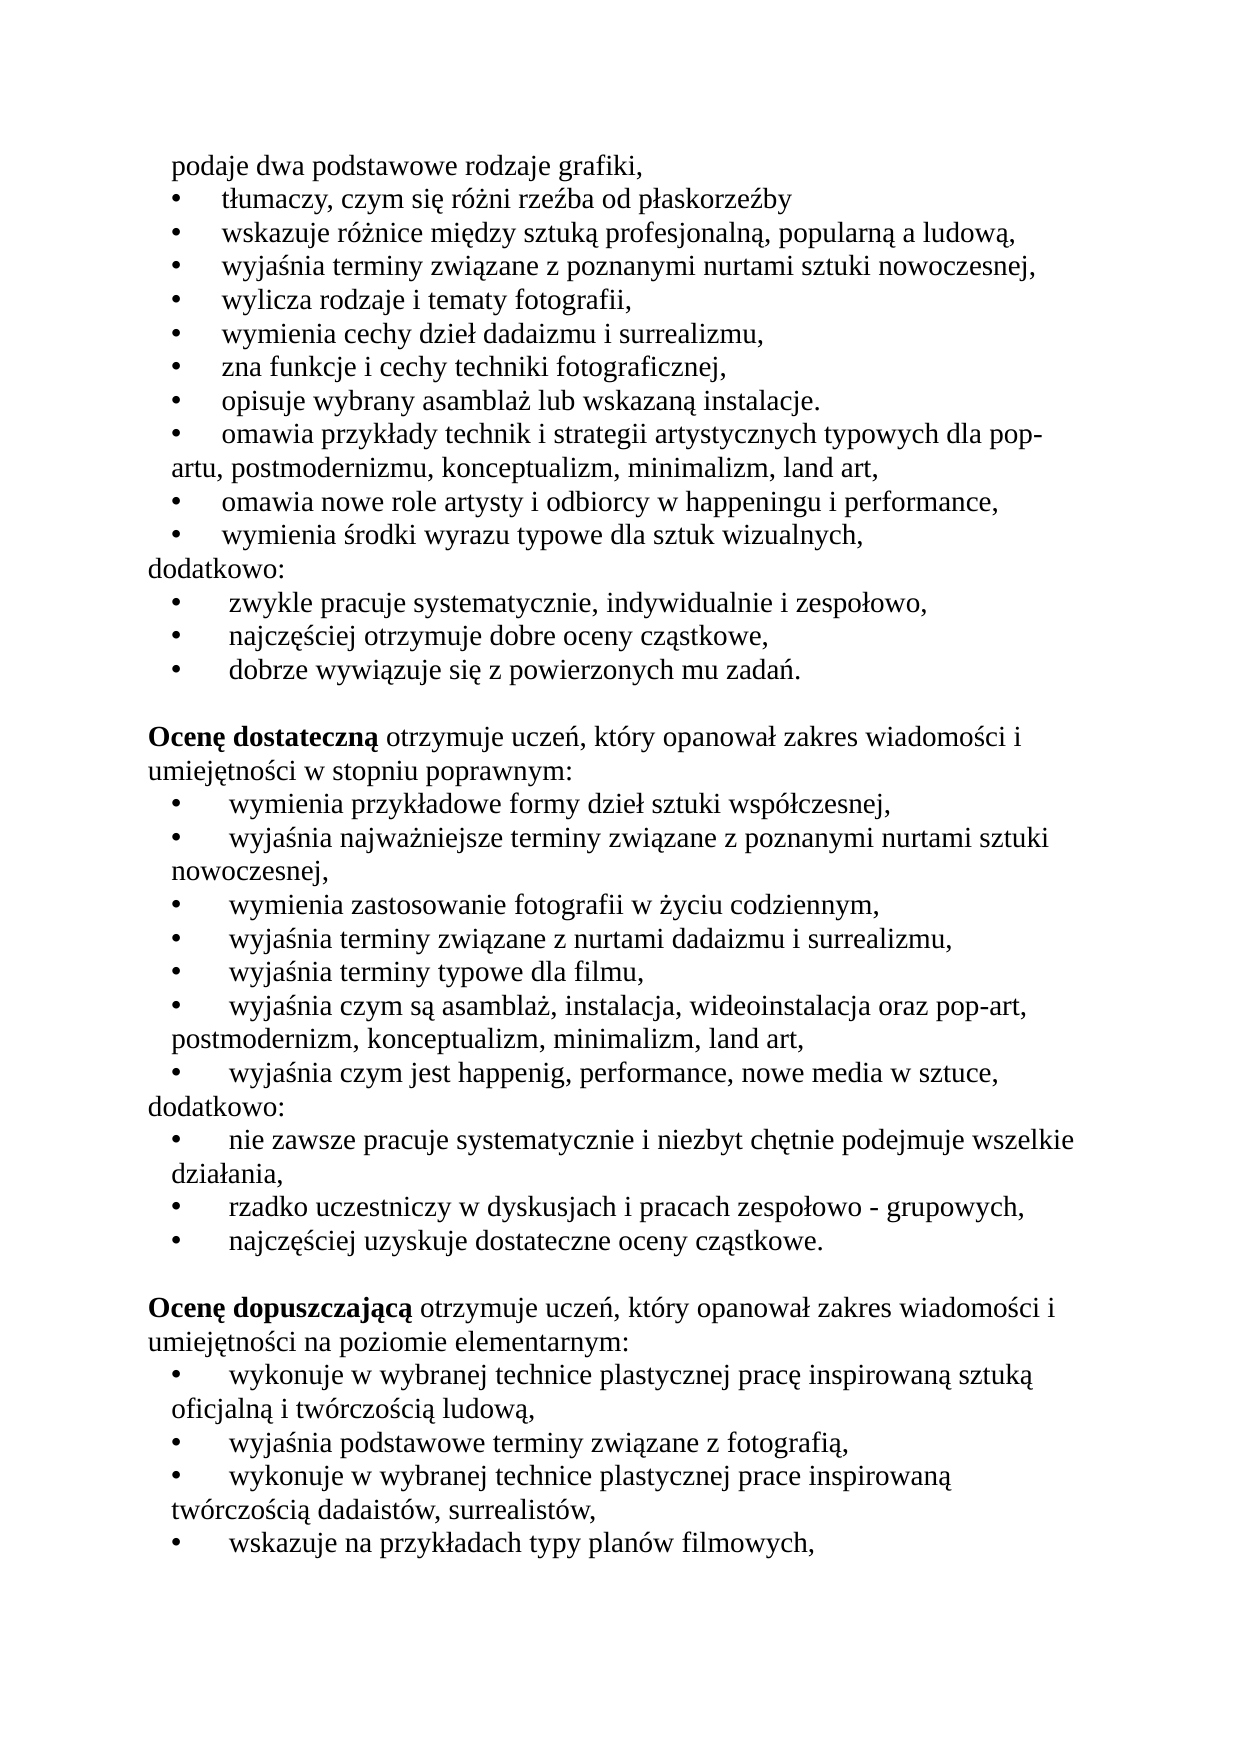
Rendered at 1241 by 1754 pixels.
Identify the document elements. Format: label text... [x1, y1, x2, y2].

list wymienia zastosowanie fotografii w życiu codziennym, [171, 887, 1093, 921]
list wykonuje w wybranej technice plastycznej prace inspirowaną twórczością dadaistów, surrealistów, [171, 1458, 1093, 1526]
list wymienia środki wyrazu typowe dla sztuk wizualnych, [171, 517, 1093, 551]
list omawia przykłady technik i strategii artystycznych typowych dla pop-artu, postmodernizmu, konceptualizm, minimalizm, land art, [171, 417, 1093, 484]
list najczęściej otrzymuje dobre oceny cząstkowe, [171, 618, 1093, 652]
list zna funkcje i cechy techniki fotograficznej, [171, 349, 1093, 383]
list wymienia cechy dzieł dadaizmu i surrealizmu, [171, 316, 1093, 349]
list wyjaśnia terminy typowe dla filmu, [171, 954, 1093, 988]
list wymienia przykładowe formy dzieł sztuki współczesnej, [171, 786, 1093, 820]
list nie zawsze pracuje systematycznie i niezbyt chętnie podejmuje wszelkie działania, [171, 1122, 1093, 1189]
list opisuje wybrany asamblaż lub wskazaną instalacje. [171, 383, 1093, 417]
list dobrze wywiązuje się z powierzonych mu zadań. [171, 652, 1093, 686]
text dodatkowo: [148, 1089, 1093, 1122]
list wskazuje różnice między sztuką profesjonalną, popularną a ludową, [171, 215, 1093, 248]
list wyjaśnia terminy związane z nurtami dadaizmu i surrealizmu, [171, 921, 1093, 954]
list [171, 148, 1093, 181]
list wyjaśnia czym jest happenig, performance, nowe media w sztuce, [171, 1055, 1093, 1089]
list wyjaśnia podstawowe terminy związane z fotografią, [171, 1425, 1093, 1458]
list wskazuje na przykładach typy planów filmowych, [171, 1526, 1093, 1559]
list omawia nowe role artysty i odbiorcy w happeningu i performance, [171, 484, 1093, 517]
list wykonuje w wybranej technice plastycznej pracę inspirowaną sztuką oficjalną i twórczością ludową, [171, 1357, 1093, 1425]
list tłumaczy, czym się różni rzeźba od płaskorzeźby [171, 181, 1093, 215]
list wyjaśnia czym są asamblaż, instalacja, wideoinstalacja oraz pop-art, postmodernizm, konceptualizm, minimalizm, land art, [171, 988, 1093, 1055]
list wyjaśnia najważniejsze terminy związane z poznanymi nurtami sztuki nowoczesnej, [171, 820, 1093, 887]
list wyjaśnia terminy związane z poznanymi nurtami sztuki nowoczesnej, [171, 248, 1093, 282]
list najczęściej uzyskuje dostateczne oceny cząstkowe. [171, 1223, 1093, 1257]
text Ocenę dopuszczającą otrzymuje uczeń, który opanował zakres wiadomości i umiejętności na poziomie elementarnym: [148, 1290, 1093, 1357]
list zwykle pracuje systematycznie, indywidualnie i zespołowo, [171, 585, 1093, 618]
list rzadko uczestniczy w dyskusjach i pracach zespołowo - grupowych, [171, 1189, 1093, 1223]
text dodatkowo: [148, 551, 1093, 585]
text Ocenę dostateczną otrzymuje uczeń, który opanował zakres wiadomości i umiejętności w stopniu poprawnym: [148, 719, 1093, 786]
list wylicza rodzaje i tematy fotografii, [171, 282, 1093, 316]
